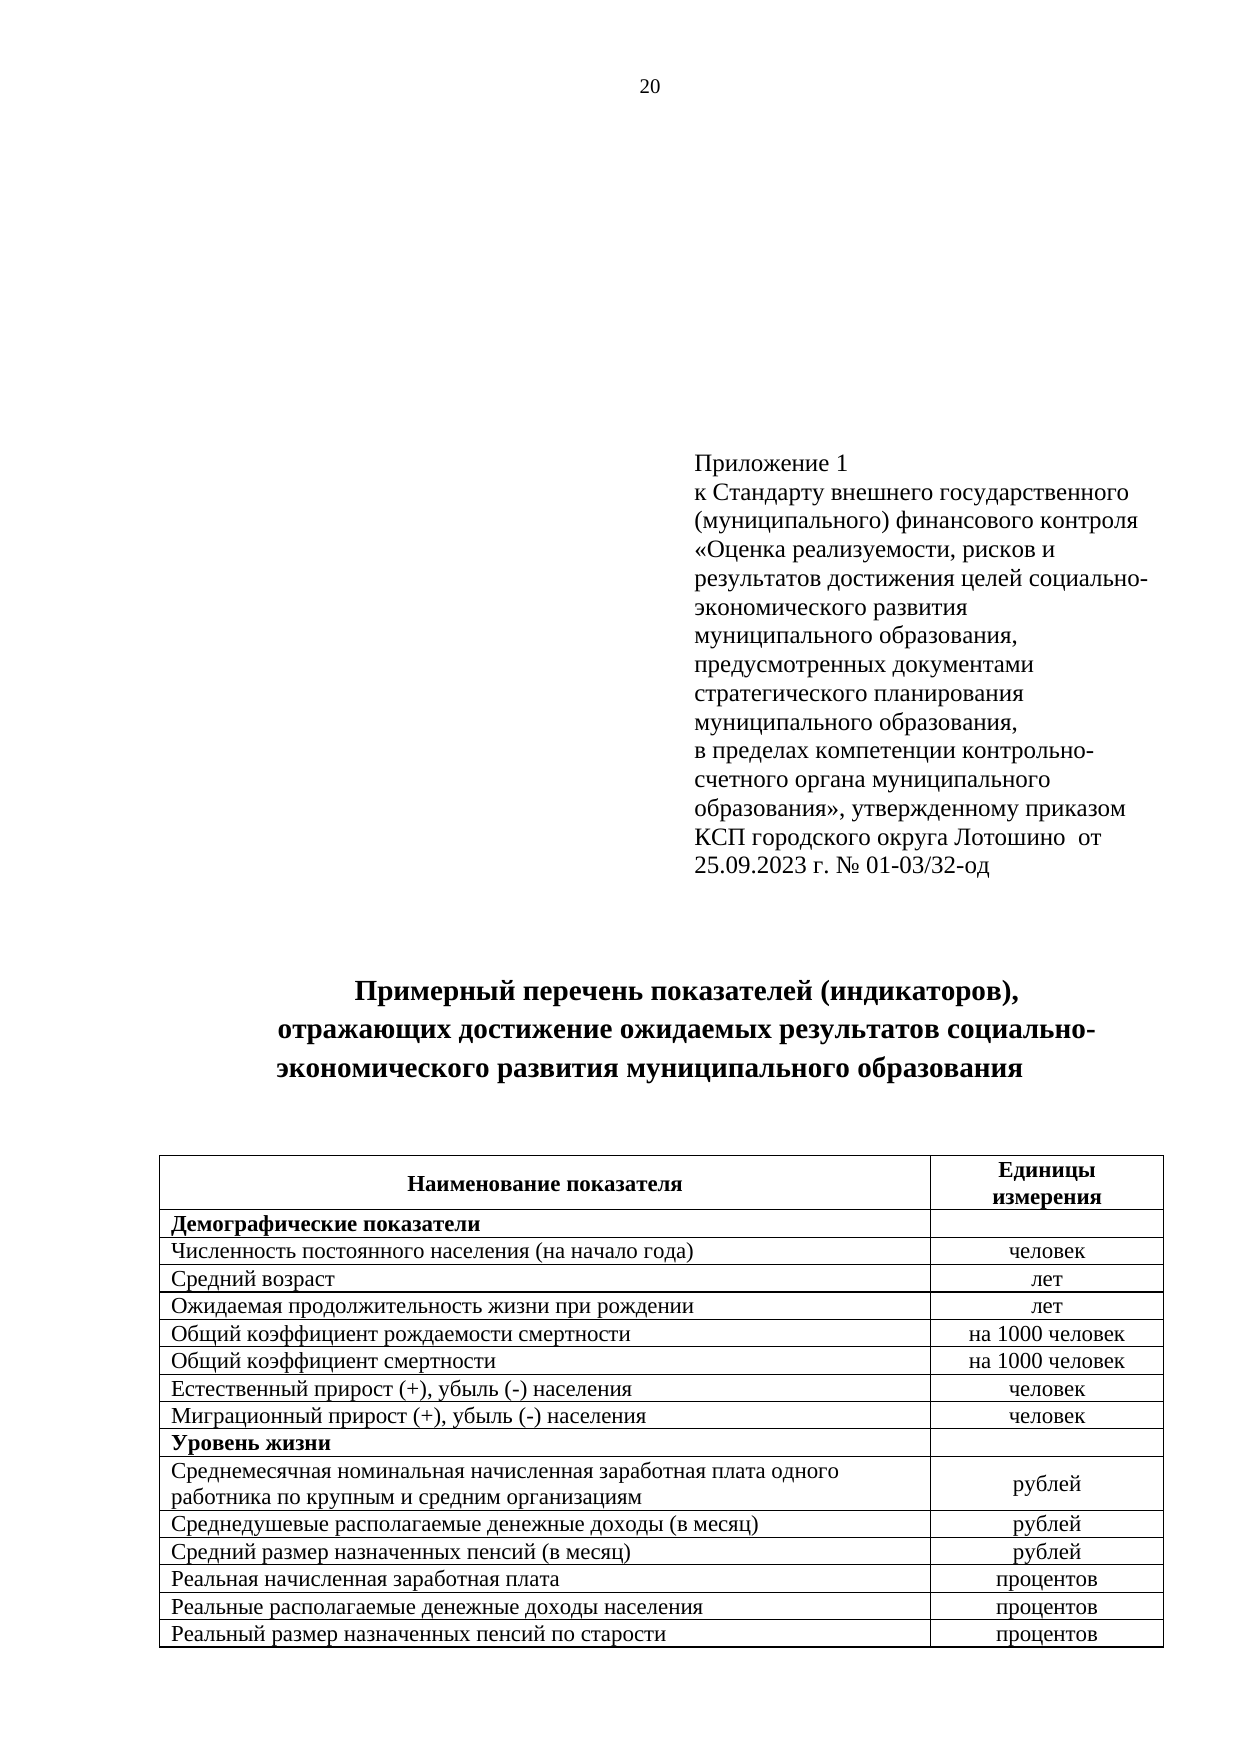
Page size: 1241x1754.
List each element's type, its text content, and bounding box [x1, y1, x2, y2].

table_cell Реальная начисленная заработная плата [160, 1565, 930, 1592]
table_cell на 1000 человек [931, 1347, 1163, 1373]
table_cell рублей [931, 1538, 1163, 1564]
table_cell процентов [931, 1593, 1163, 1619]
table_header Наименование показателя [160, 1156, 930, 1209]
text Примерный перечень показателей (индикаторов), [148, 973, 1152, 1006]
table_cell Ожидаемая продолжительность жизни при рождении [160, 1293, 930, 1319]
table_cell человек [931, 1238, 1163, 1264]
table_cell рублей [931, 1511, 1163, 1537]
table_cell Естественный прирост (+), убыль (-) населения [160, 1375, 930, 1401]
table_cell Общий коэффициент рождаемости смертности [160, 1320, 930, 1346]
text Приложение 1 [694, 448, 1152, 477]
table_cell человек [931, 1375, 1163, 1401]
table_cell лет [931, 1265, 1163, 1291]
table_cell Общий коэффициент смертности [160, 1347, 930, 1373]
table_cell Реальные располагаемые денежные доходы населения [160, 1593, 930, 1619]
table_cell Средний размер назначенных пенсий (в месяц) [160, 1538, 930, 1564]
table_cell Среднедушевые располагаемые денежные доходы (в месяц) [160, 1511, 930, 1537]
text к Стандарту внешнего государственного (муниципального) финансового контроля «Оценка реализуемости, рисков и результатов достижения целей социально-экономического развития муниципального образования, предусмотренных документами стратегического планирования муниципального образования, в пределах компетенции контрольно-счетного органа муниципального образования», утвержденному приказом КСП городского округа Лотошино от 25.09.2023 г. № 01-03/32-од [694, 477, 1152, 879]
table_cell Миграционный прирост (+), убыль (-) населения [160, 1402, 930, 1428]
table_cell Уровень жизни [160, 1429, 930, 1456]
table_cell на 1000 человек [931, 1320, 1163, 1346]
table_cell процентов [931, 1565, 1163, 1592]
table_cell лет [931, 1293, 1163, 1319]
table_cell процентов [931, 1620, 1163, 1646]
table_cell Реальный размер назначенных пенсий по старости [160, 1620, 930, 1646]
table_cell [931, 1429, 1163, 1456]
table_cell Средний возраст [160, 1265, 930, 1291]
table_cell Среднемесячная номинальная начисленная заработная плата одного работника по крупным и средним организациям [160, 1457, 930, 1509]
table_cell Численность постоянного населения (на начало года) [160, 1238, 930, 1264]
table_cell человек [931, 1402, 1163, 1428]
table_cell Демографические показатели [160, 1210, 930, 1237]
table_cell рублей [931, 1457, 1163, 1509]
text отражающих достижение ожидаемых результатов социально-экономического развития муниципального образования [148, 1011, 1152, 1083]
table_header Единицы измерения [931, 1156, 1163, 1209]
table_cell [931, 1210, 1163, 1237]
